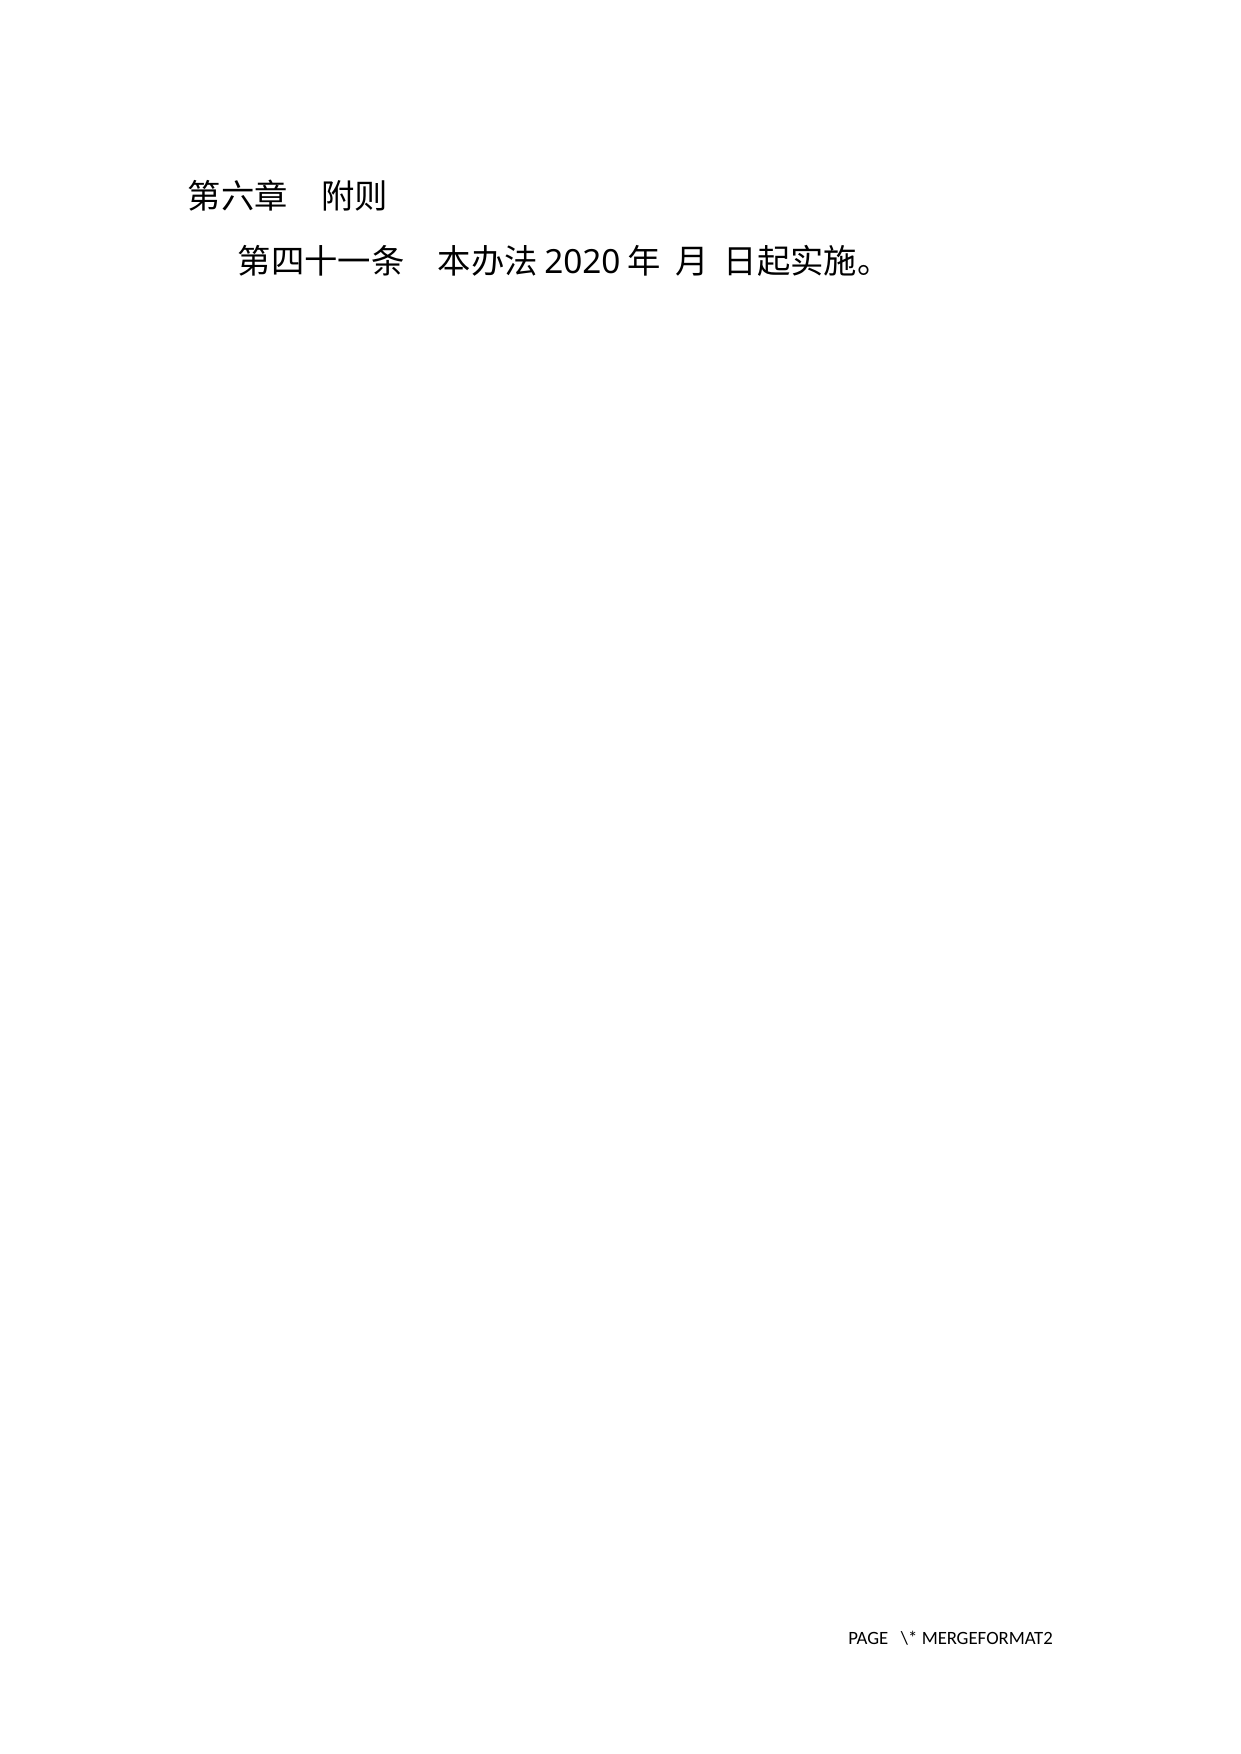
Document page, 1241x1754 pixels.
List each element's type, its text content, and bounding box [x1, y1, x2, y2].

text 第四十一条 本办法2020年 月 日起实施。 [187, 227, 1053, 292]
text 第六章 附则 [187, 162, 1053, 227]
